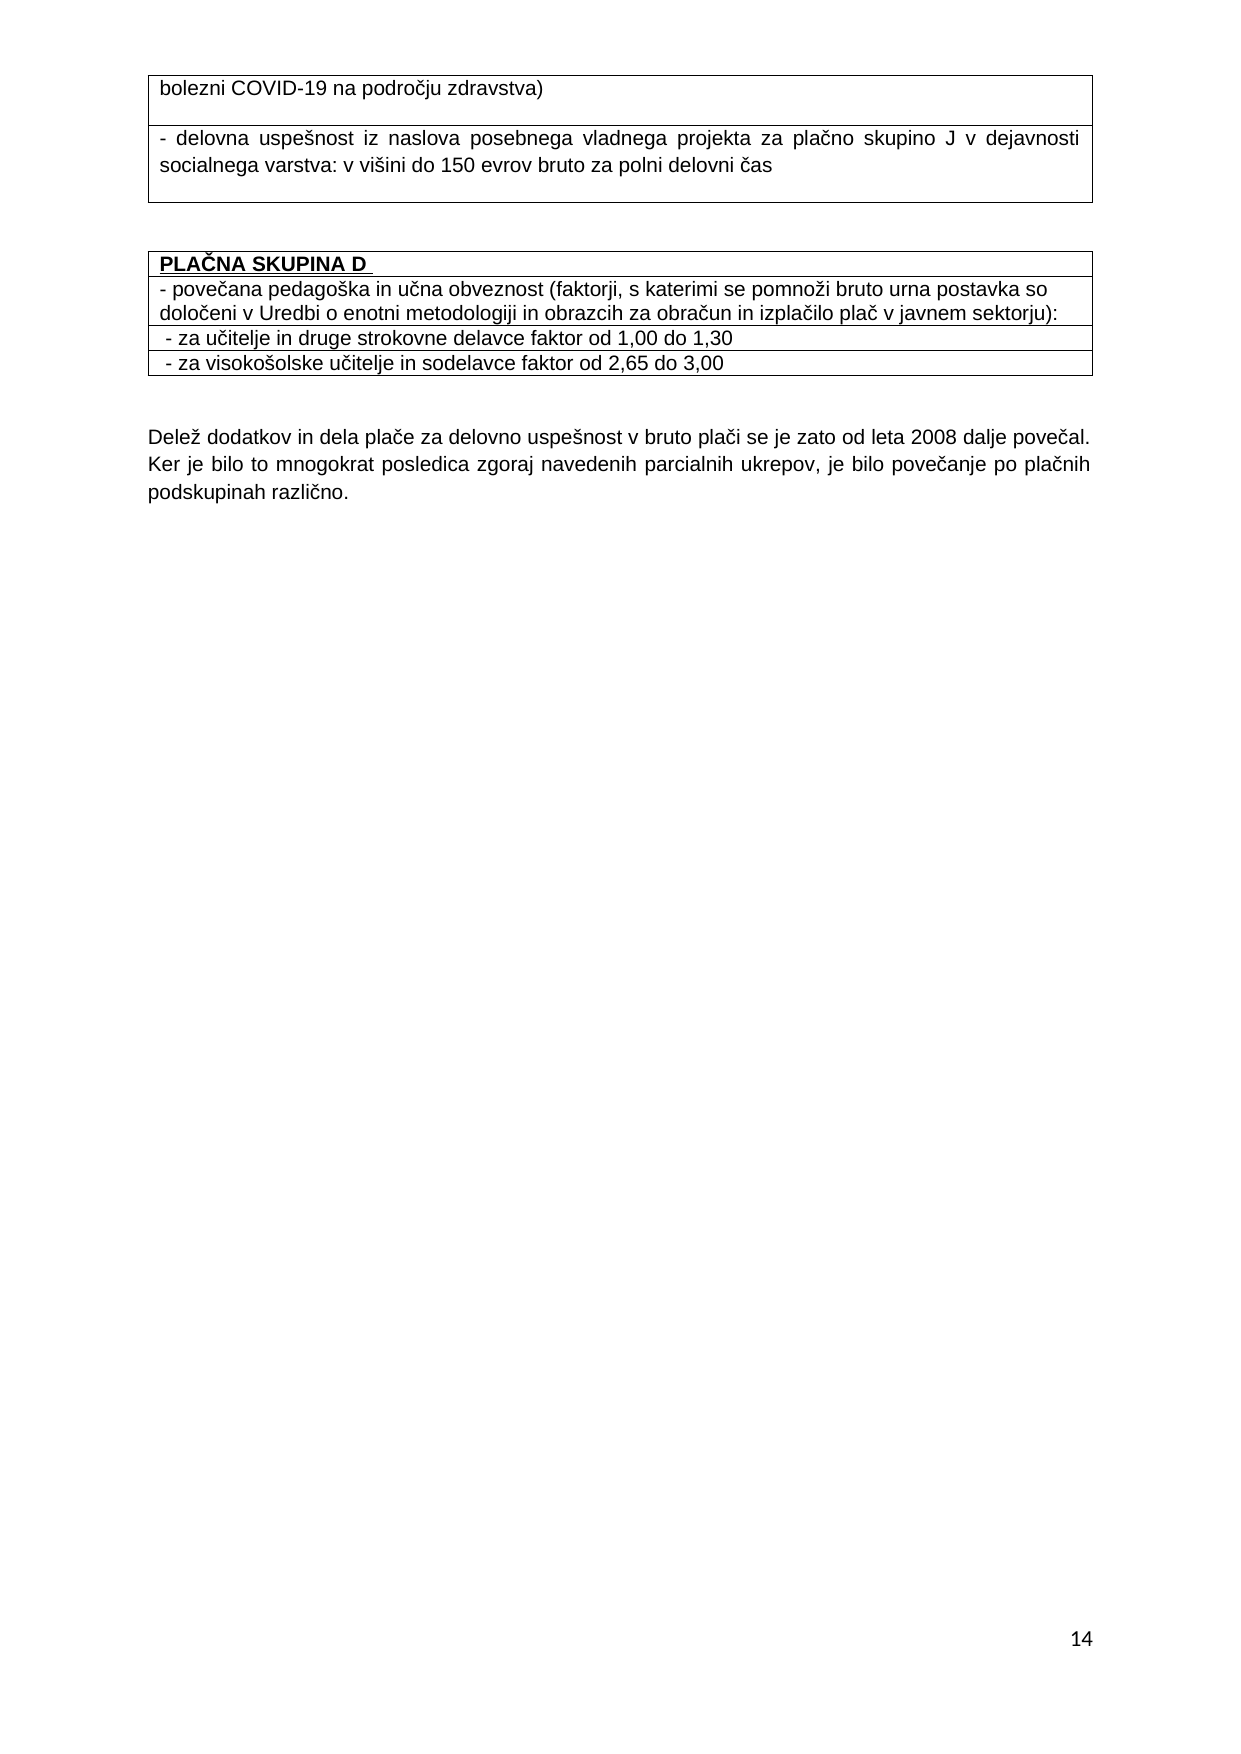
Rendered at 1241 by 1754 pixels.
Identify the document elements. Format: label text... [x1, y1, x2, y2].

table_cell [149, 76, 1092, 124]
text Delež dodatkov in dela plače za delovno uspešnost v bruto plači se je zato od leta 2008 dalje povečal. Ker je bilo to mnogokrat posledica zgoraj navedenih parcialnih ukrepov, je bilo povečanje po plačnih podskupinah različno. [148, 424, 1093, 503]
table_cell - povečana pedagoška in učna obveznost (faktorji, s katerimi se pomnoži bruto urna postavka so določeni v Uredbi o enotni metodologiji in obrazcih za obračun in izplačilo plač v javnem sektorju): [149, 277, 1092, 325]
table_cell - delovna uspešnost iz naslova posebnega vladnega projekta za plačno skupino J v dejavnosti socialnega varstva: v višini do 150 evrov bruto za polni delovni čas [149, 126, 1092, 202]
table_header PLAČNA SKUPINA D [149, 252, 1092, 276]
table_cell - za visokošolske učitelje in sodelavce faktor od 2,65 do 3,00 [149, 351, 1092, 375]
table_cell - za učitelje in druge strokovne delavce faktor od 1,00 do 1,30 [149, 326, 1092, 350]
